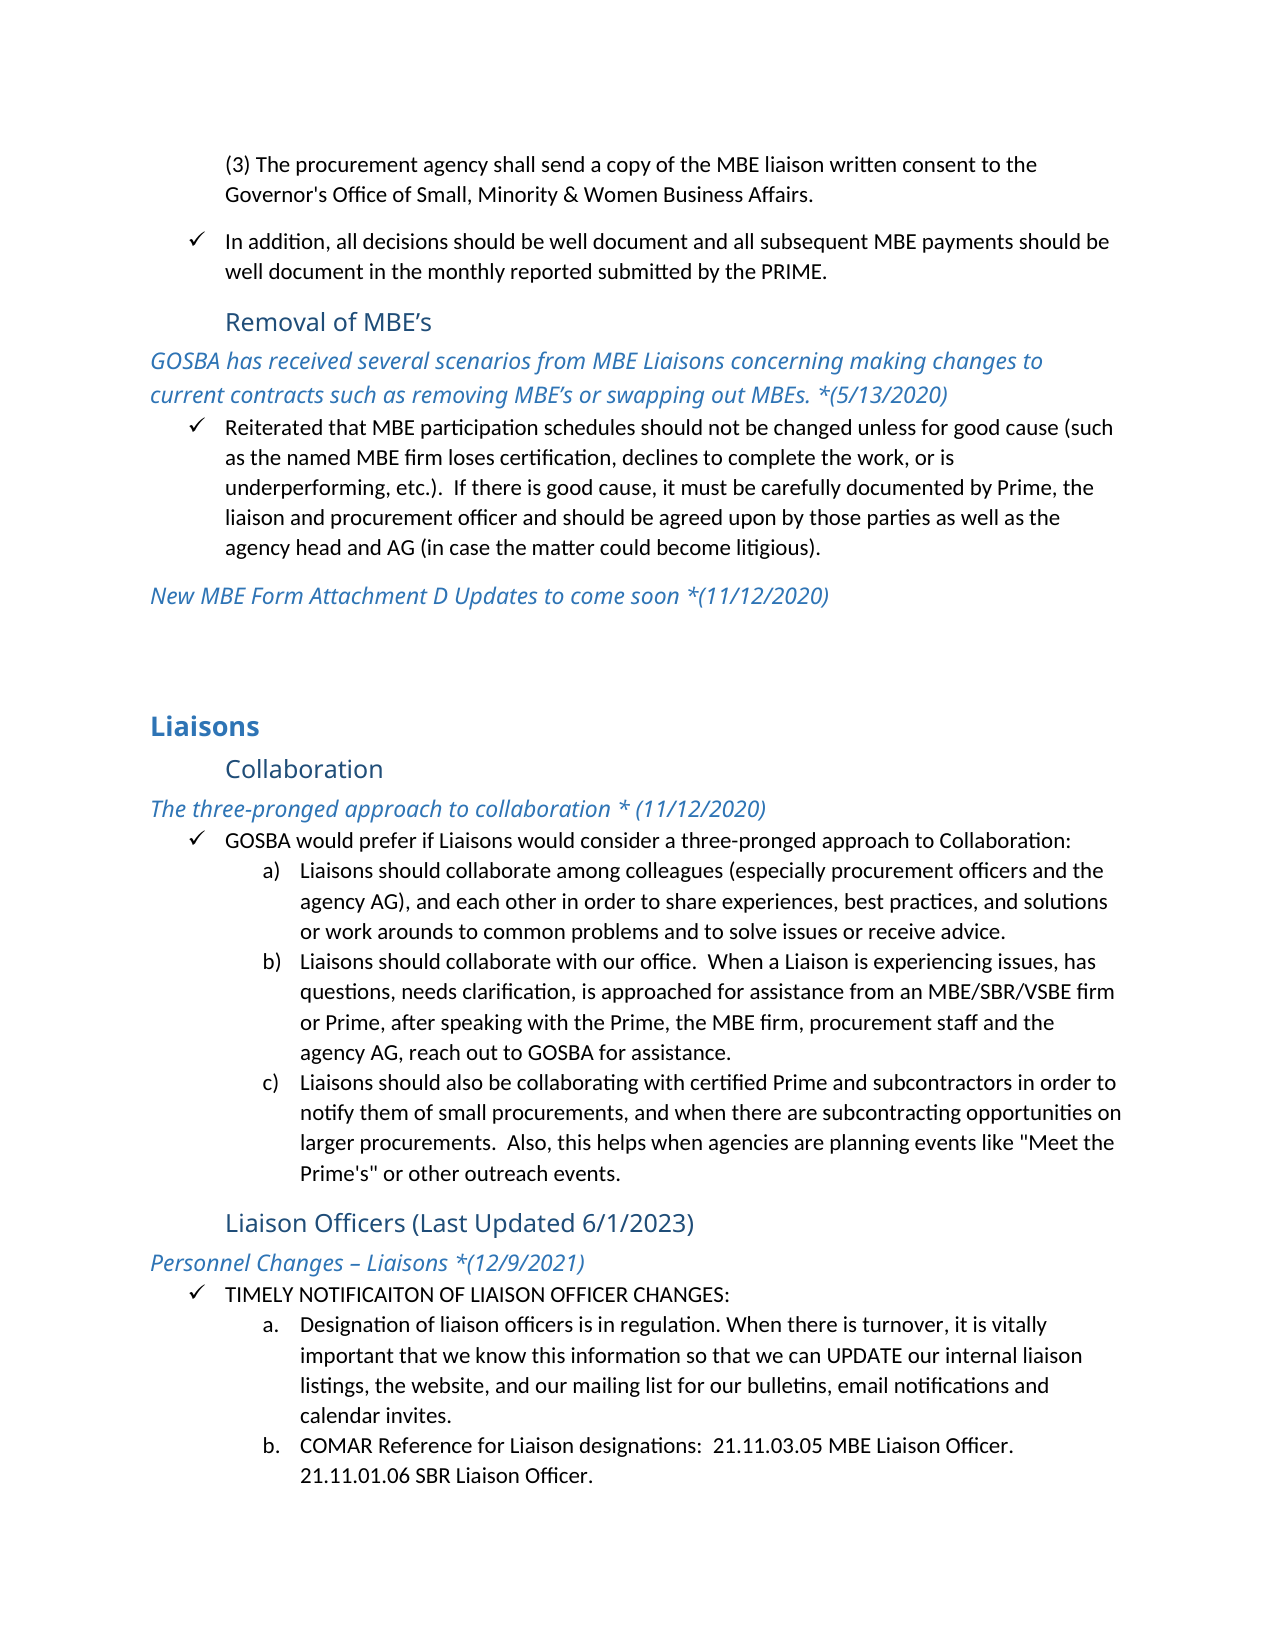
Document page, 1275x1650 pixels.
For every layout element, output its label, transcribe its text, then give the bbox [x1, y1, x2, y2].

list Designation of liaison officers is in regulation. When there is turnover, it is vitally important that we know this information so that we can UPDATE our internal liaison listings, the website, and our mailing list for our bulletins, email notifications and calendar invites. [262, 1311, 1125, 1429]
list In addition, all decisions should be well document and all subsequent MBE payments should be well document in the monthly reported submitted by the PRIME. [187, 227, 1125, 285]
subtitle Liaisons [150, 708, 1125, 745]
subtitle Liaison Officers (Last Updated 6/1/2023) [225, 1206, 1125, 1240]
list Liaisons should collaborate with our office. When a Liaison is experiencing issues, has questions, needs clarification, is approached for assistance from an MBE/SBR/VSBE firm or Prime, after speaking with the Prime, the MBE firm, procurement staff and the agency AG, reach out to GOSBA for assistance. [262, 947, 1125, 1066]
subtitle New MBE Form Attachment D Updates to come soon *(11/12/2020) [150, 580, 1125, 612]
list COMAR Reference for Liaison designations: 21.11.03.05 MBE Liaison Officer. 21.11.01.06 SBR Liaison Officer. [262, 1431, 1125, 1489]
subtitle Collaboration [225, 752, 1125, 786]
text (3) The procurement agency shall send a copy of the MBE liaison written consent to the Governor's Office of Small, Minority & Women Business Affairs. [225, 150, 1125, 208]
list GOSBA would prefer if Liaisons would consider a three-pronged approach to Collaboration: [187, 826, 1125, 854]
subtitle Personnel Changes – Liaisons *(12/9/2021) [150, 1247, 1125, 1278]
subtitle GOSBA has received several scenarios from MBE Liaisons concerning making changes to current contracts such as removing MBE’s or swapping out MBEs. *(5/13/2020) [150, 345, 1125, 410]
list Reiterated that MBE participation schedules should not be changed unless for good cause (such as the named MBE firm loses certification, declines to complete the work, or is underperforming, etc.). If there is good cause, it must be carefully documented by Prime, the liaison and procurement officer and should be agreed upon by those parties as well as the agency head and AG (in case the matter could become litigious). [187, 413, 1125, 561]
subtitle Removal of MBE’s [225, 304, 1125, 338]
list TIMELY NOTIFICAITON OF LIAISON OFFICER CHANGES: [187, 1280, 1125, 1308]
list Liaisons should also be collaborating with certified Prime and subcontractors in order to notify them of small procurements, and when there are subcontracting opportunities on larger procurements. Also, this helps when agencies are planning events like "Meet the Prime's" or other outreach events. [262, 1068, 1125, 1187]
subtitle The three-pronged approach to collaboration * (11/12/2020) [150, 793, 1125, 824]
list Liaisons should collaborate among colleagues (especially procurement officers and the agency AG), and each other in order to share experiences, best practices, and solutions or work arounds to common problems and to solve issues or receive advice. [262, 857, 1125, 945]
